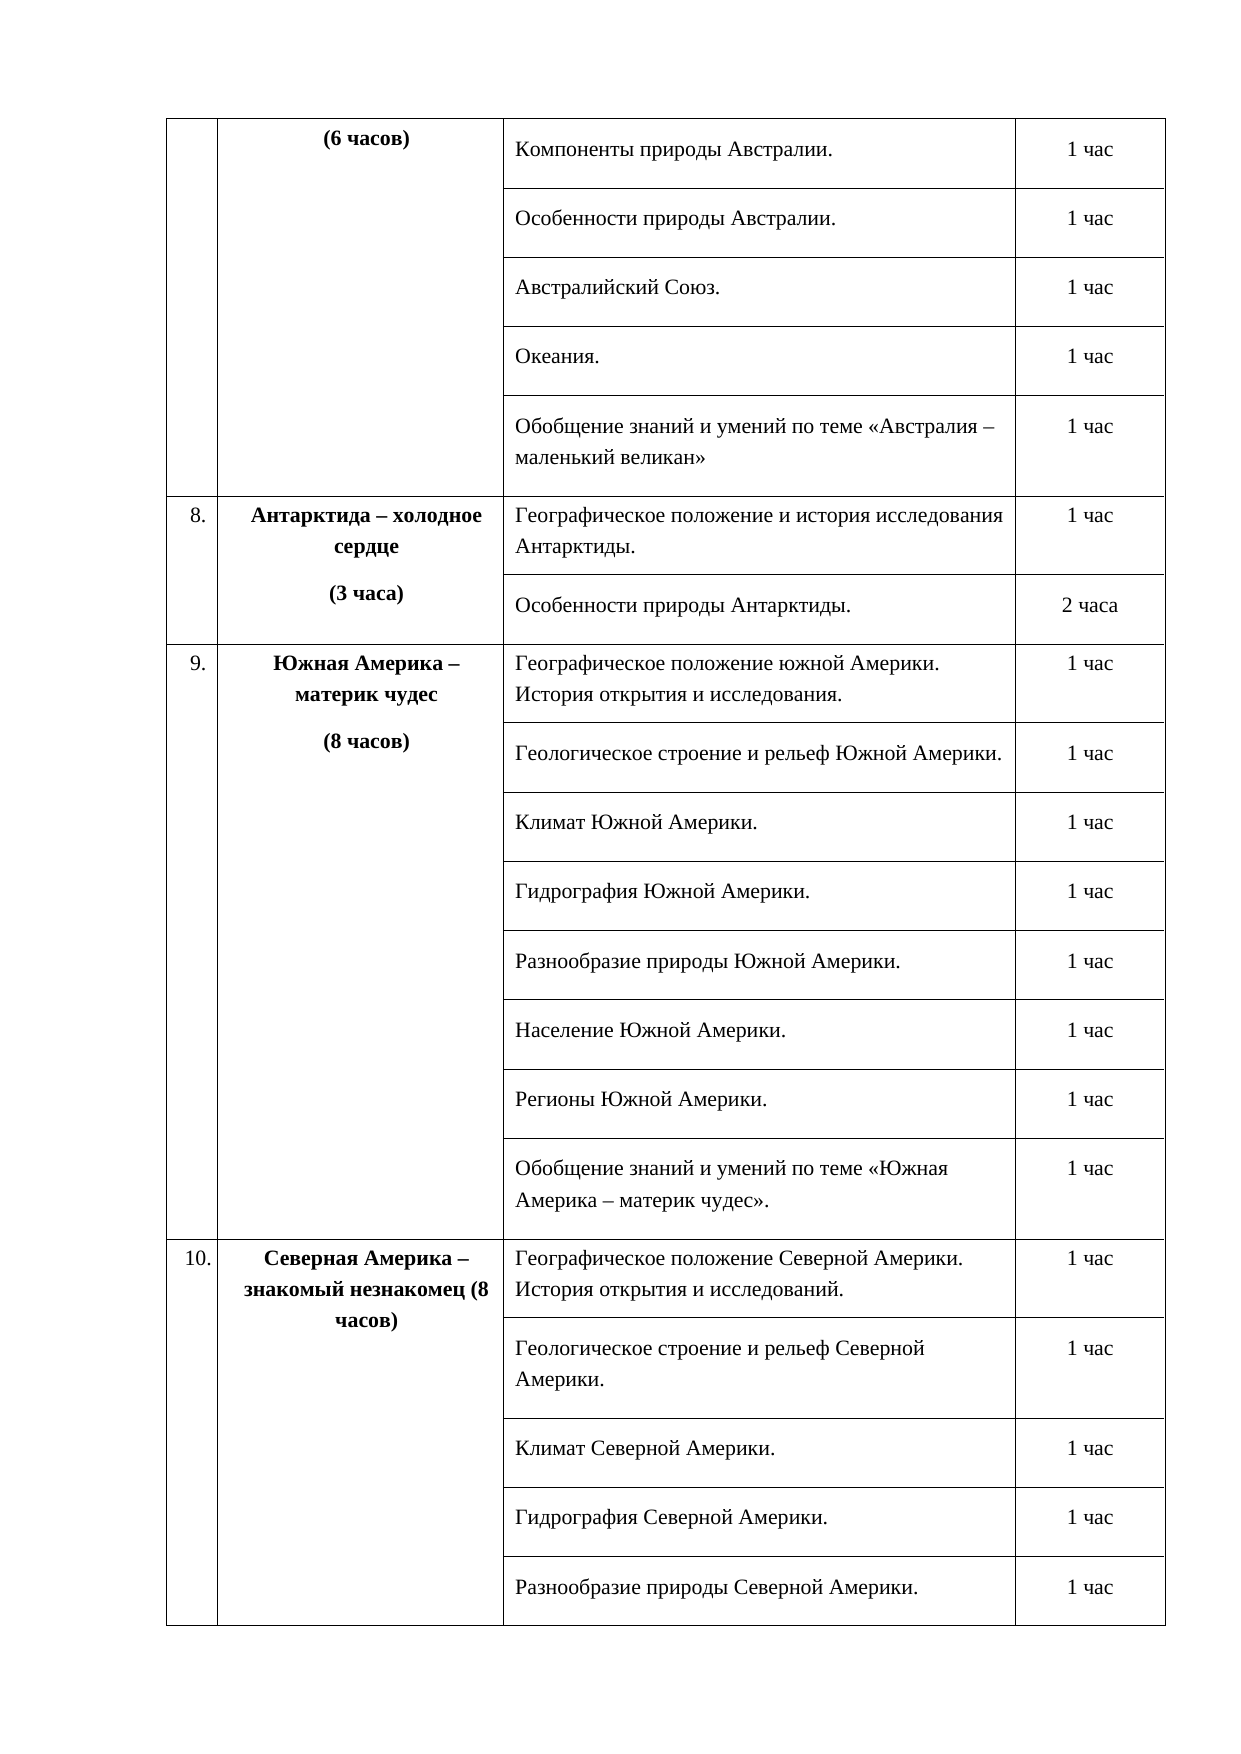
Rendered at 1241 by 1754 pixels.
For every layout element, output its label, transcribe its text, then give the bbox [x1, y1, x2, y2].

table_cell 9. [167, 645, 217, 1238]
table_cell Гидрография Северной Америки. [504, 1488, 1015, 1556]
table_cell 1 час [1016, 1556, 1165, 1625]
table_cell Обобщение знаний и умений по теме «Южная Америка – материк чудес». [504, 1139, 1015, 1238]
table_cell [218, 119, 503, 496]
table_cell Северная Америка – знакомый незнакомец (8 часов) [218, 1240, 503, 1625]
table_cell Геологическое строение и рельеф Южной Америки. [504, 723, 1015, 792]
table_cell 1 час [1016, 644, 1165, 722]
table_cell 10. [167, 1240, 217, 1625]
table_cell 1 час [1016, 861, 1165, 930]
table_cell 1 час [1016, 1317, 1165, 1418]
table_cell Австралийский Союз. [504, 258, 1015, 326]
table_cell 1 час [1016, 1418, 1165, 1487]
table_cell Географическое положение Северной Америки. История открытия и исследований. [504, 1240, 1015, 1317]
table_cell 1 час [1016, 1239, 1165, 1317]
table_cell 1 час [1016, 395, 1165, 496]
table_cell Географическое положение южной Америки. История открытия и исследования. [504, 645, 1015, 722]
table_cell 1 час [1016, 930, 1165, 999]
table_cell Географическое положение и история исследования Антарктиды. [504, 497, 1015, 574]
table_cell 1 час [1016, 722, 1165, 792]
table_cell 1 час [1016, 257, 1165, 326]
table_cell 8. [167, 497, 217, 644]
table_cell 1 час [1016, 119, 1165, 187]
table_cell 1 час [1016, 1069, 1165, 1138]
table_cell Климат Северной Америки. [504, 1419, 1015, 1487]
table_cell Климат Южной Америки. [504, 793, 1015, 861]
table_cell Обобщение знаний и умений по теме «Австралия – маленький великан» [504, 396, 1015, 496]
table_cell 1 час [1016, 792, 1165, 861]
table_cell Антарктида – холодное сердце (3 часа) [218, 497, 503, 644]
table_cell Особенности природы Антарктиды. [504, 575, 1015, 644]
table_cell Разнообразие природы Северной Америки. [504, 1557, 1015, 1625]
table_cell Особенности природы Австралии. [504, 189, 1015, 257]
table_cell 7. [167, 119, 217, 496]
table_cell 2 часа [1016, 574, 1165, 644]
table_cell 1 час [1016, 326, 1165, 395]
table_cell 1 час [1016, 188, 1165, 257]
table_cell Компоненты природы Австралии. [504, 119, 1015, 187]
table_cell Гидрография Южной Америки. [504, 862, 1015, 930]
table_cell 1 час [1016, 1487, 1165, 1556]
table_cell Океания. [504, 327, 1015, 395]
table_cell 1 час [1016, 496, 1165, 574]
table_cell Регионы Южной Америки. [504, 1070, 1015, 1138]
table_cell Южная Америка – материк чудес (8 часов) [218, 645, 503, 1238]
table_cell 1 час [1016, 999, 1165, 1069]
table_cell 1 час [1016, 1138, 1165, 1238]
table_cell Разнообразие природы Южной Америки. [504, 931, 1015, 999]
table_cell Население Южной Америки. [504, 1000, 1015, 1069]
table_cell Геологическое строение и рельеф Северной Америки. [504, 1318, 1015, 1418]
